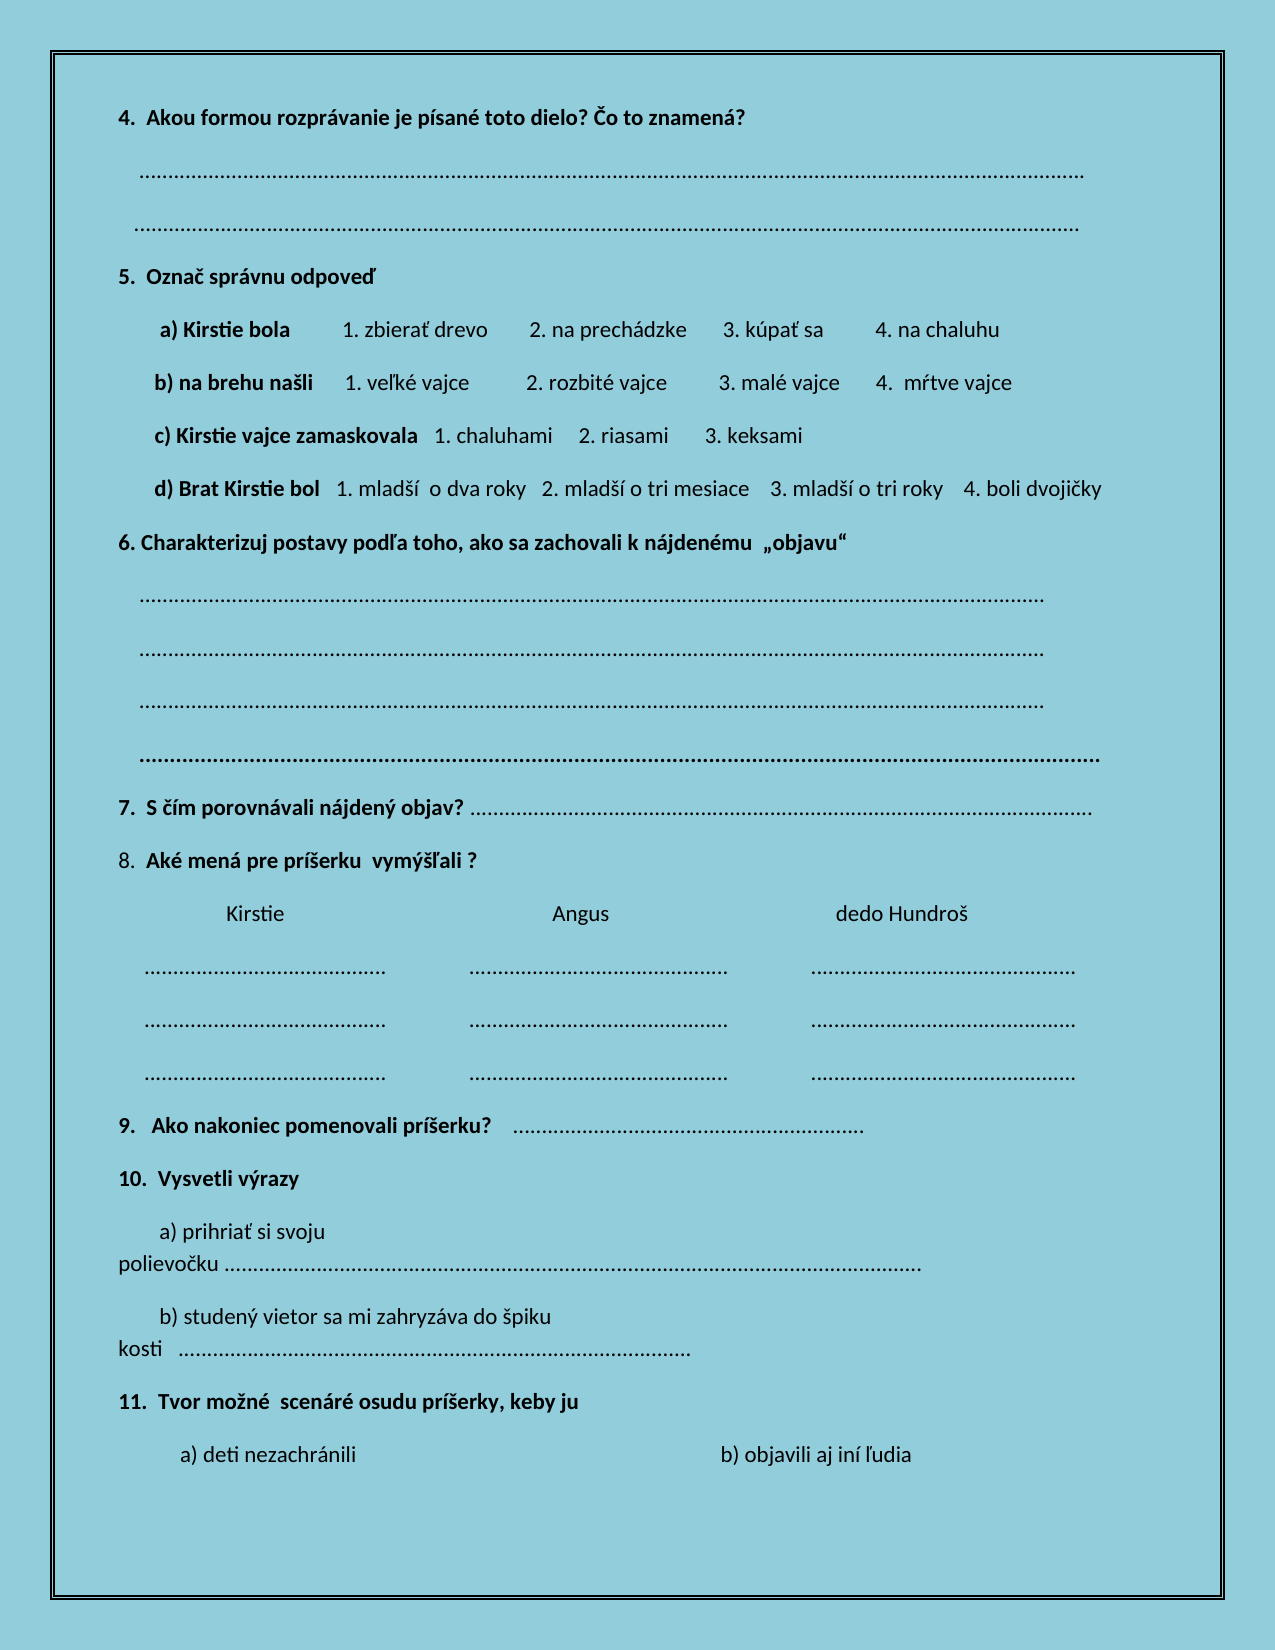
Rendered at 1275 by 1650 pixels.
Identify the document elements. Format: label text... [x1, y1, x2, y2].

text 11. Tvor možné scenáré osudu príšerky, keby ju [118, 1387, 1125, 1415]
text c) Kirstie vajce zamaskovala 1. chaluhami 2. riasami 3. keksami [118, 422, 1125, 449]
text 9. Ako nakoniec pomenovali príšerku? ............................................................. [118, 1111, 1125, 1139]
text 10. Vysvetli výrazy [118, 1164, 1125, 1192]
text a) prihriať si svoju polievočku ......................................................................................................................... [118, 1217, 1125, 1277]
text a) deti nezachránili [118, 1440, 585, 1468]
text 5. Označ správnu odpoveď [118, 262, 1125, 291]
text b) objavili aj iní ľudia [658, 1440, 1125, 1468]
text 8. Aké mená pre príšerku vymýšľali ? [118, 846, 1125, 874]
text ............................................................................................................................................................. [118, 740, 1125, 768]
text Kirstie Angus dedo Hundroš [118, 899, 1125, 927]
text .......................................... ............................................. .............................................. [118, 952, 1125, 980]
text 6. Charakterizuj postavy podľa toho, ako sa zachovali k nájdenému „objavu“ [118, 528, 1125, 556]
text ............................................................................................................................................................. [118, 687, 1125, 715]
text 4. Akou formou rozprávanie je písané toto dielo? Čo to znamená? [118, 103, 1125, 131]
text .......................................... ............................................. .............................................. [118, 1058, 1125, 1086]
text ............................................................................................................................................................. [118, 581, 1125, 609]
text d) Brat Kirstie bol 1. mladší o dva roky 2. mladší o tri mesiace 3. mladší o tri roky 4. boli dvojičky [118, 474, 1125, 503]
text b) studený vietor sa mi zahryzáva do špiku kosti ......................................................................................... [118, 1302, 1125, 1362]
text .................................................................................................................................................................... [118, 156, 1125, 184]
text .................................................................................................................................................................... [118, 209, 1125, 237]
text ............................................................................................................................................................. [118, 634, 1125, 662]
text .......................................... ............................................. .............................................. [118, 1005, 1125, 1033]
text b) na brehu našli 1. veľké vajce 2. rozbité vajce 3. malé vajce 4. mŕtve vajce [118, 368, 1125, 397]
text 7. S čím porovnávali nájdený objav? ............................................................................................................ [118, 793, 1125, 821]
text a) Kirstie bola 1. zbierať drevo 2. na prechádzke 3. kúpať sa 4. na chaluhu [118, 316, 1125, 343]
